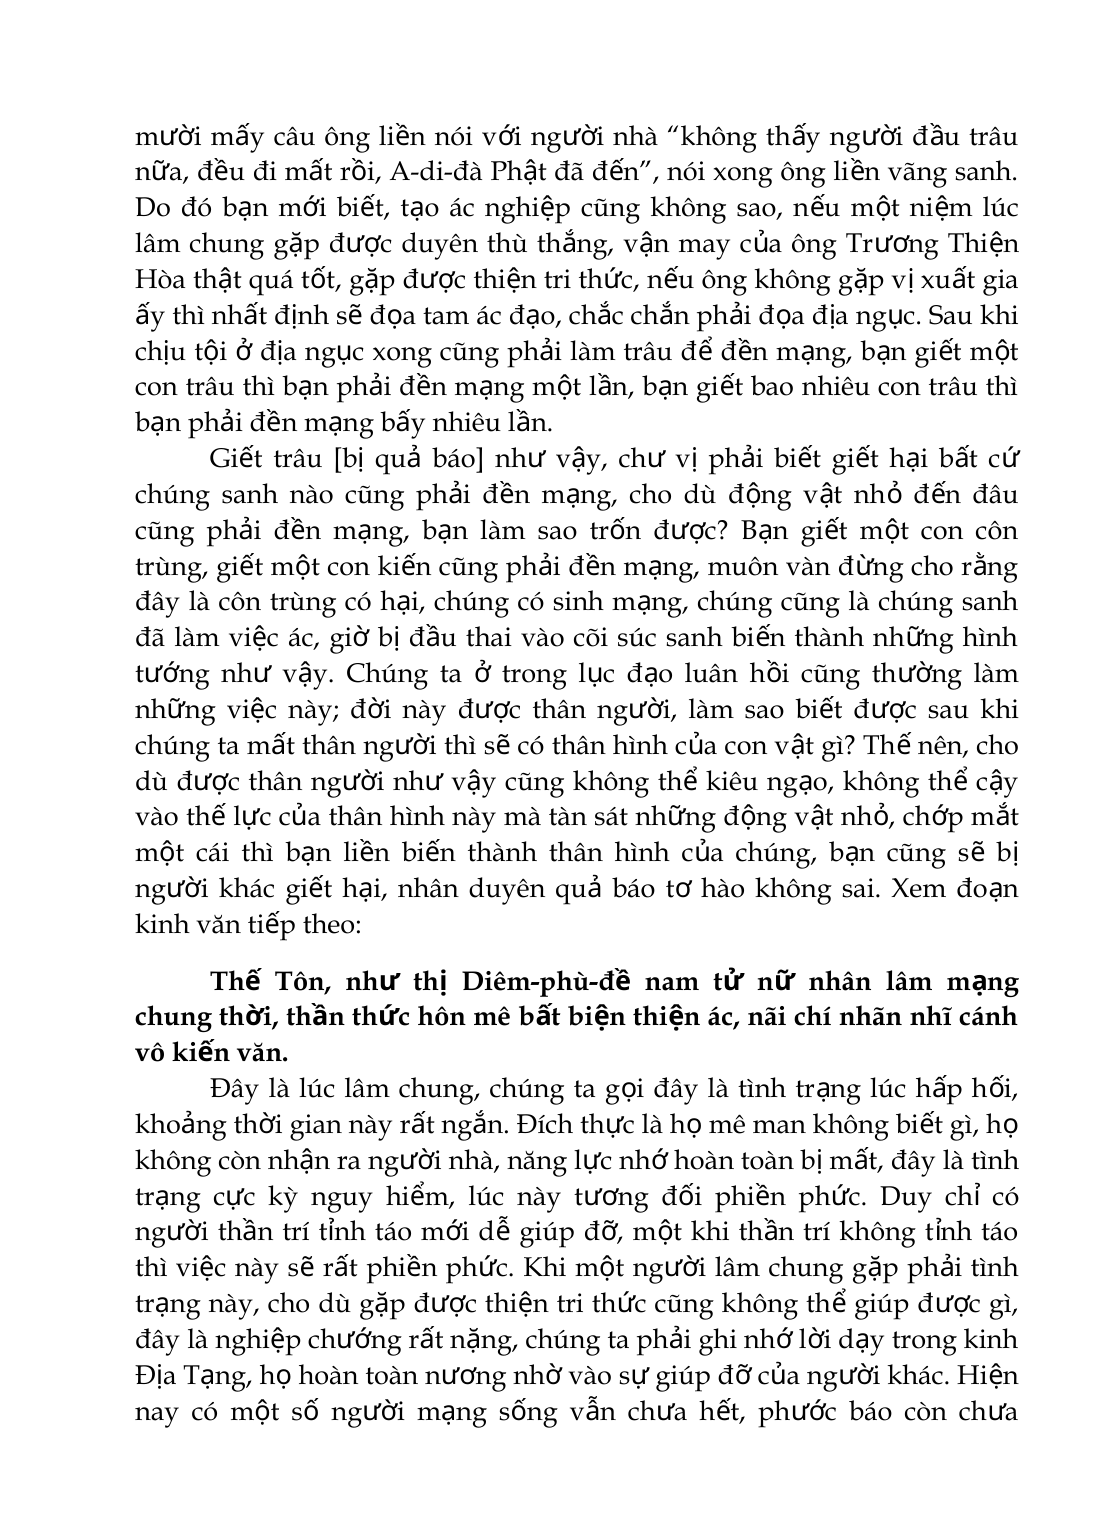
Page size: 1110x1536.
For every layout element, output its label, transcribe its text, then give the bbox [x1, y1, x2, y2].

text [135, 120, 1020, 439]
text Thế Tôn, như thị Diêm-phù-đề nam tử nữ nhân lâm mạng chung thời, thần thức hôn mê bất biện thiện ác, nãi chí nhãn nhĩ cánh vô kiến văn. [135, 965, 1020, 1069]
text Giết trâu [bị quả báo] như vậy, chư vị phải biết giết hại bất cứ chúng sanh nào cũng phải đền mạng, cho dù động vật nhỏ đến đâu cũng phải đền mạng, bạn làm sao trốn được? Bạn giết một con côn trùng, giết một con kiến cũng phải đền mạng, muôn vàn đừng cho rằng đây là côn trùng có hại, chúng có sinh mạng, chúng cũng là chúng sanh đã làm việc ác, giờ bị đầu thai vào cõi súc sanh biến thành những hình tướng như vậy. Chúng ta ở trong lục đạo luân hồi cũng thường làm những việc này; đời này được thân người, làm sao biết được sau khi chúng ta mất thân người thì sẽ có thân hình của con vật gì? Thế nên, cho dù được thân người như vậy cũng không thể kiêu ngạo, không thể cậy vào thế lực của thân hình này mà tàn sát những động vật nhỏ, chớp mắt một cái thì bạn liền biến thành thân hình của chúng, bạn cũng sẽ bị người khác giết hại, nhân duyên quả báo tơ hào không sai. Xem đoạn kinh văn tiếp theo: [135, 442, 1020, 941]
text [135, 1072, 1020, 1428]
